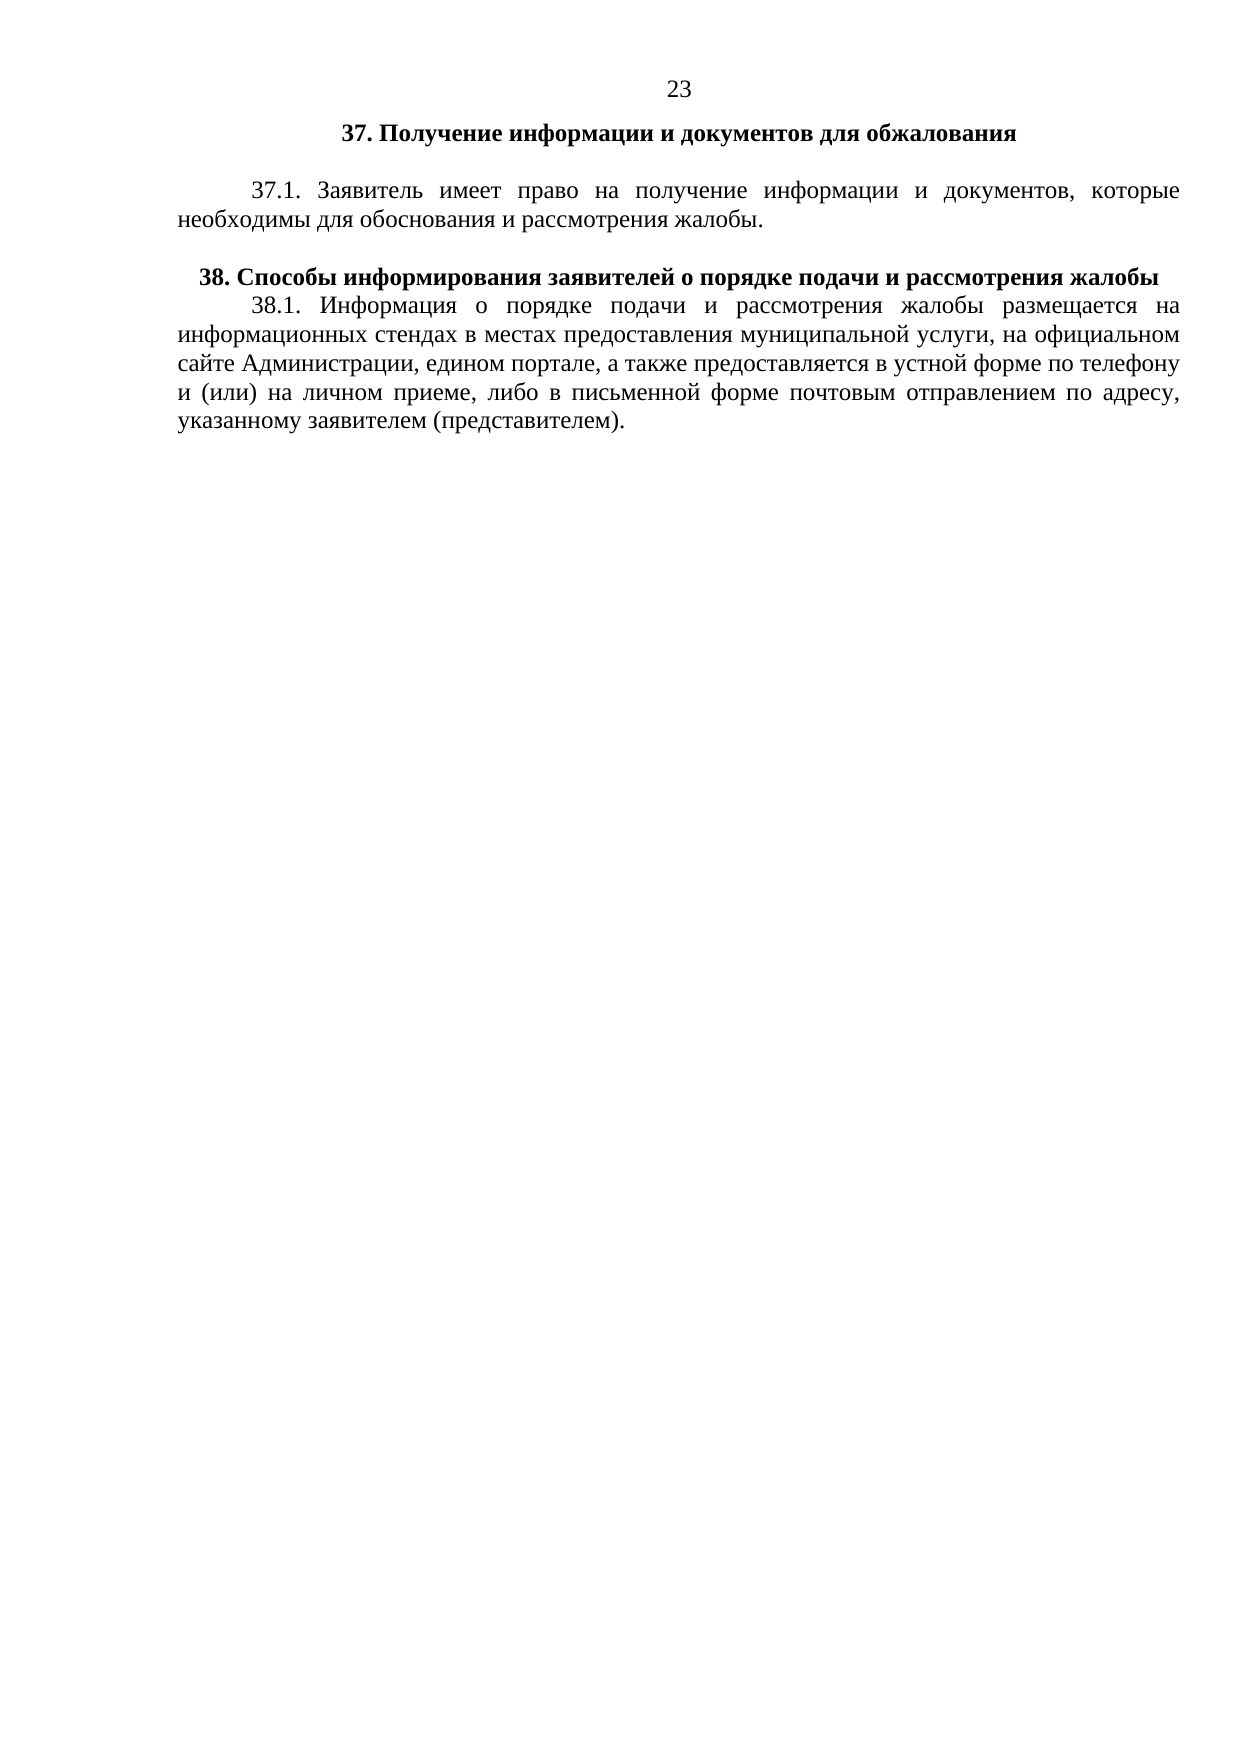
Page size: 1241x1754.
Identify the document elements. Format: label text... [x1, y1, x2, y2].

text 37.1. Заявитель имеет право на получение информации и документов, которые необходимы для обоснования и рассмотрения жалобы. [177, 176, 1181, 233]
text 38.1. Информация о порядке подачи и рассмотрения жалобы размещается на информационных стендах в местах предоставления муниципальной услуги, на официальном сайте Администрации, едином портале, а также предоставляется в устной форме по телефону и (или) на личном приеме, либо в письменной форме почтовым отправлением по адресу, указанному заявителем (представителем). [177, 291, 1181, 434]
text 38. Способы информирования заявителей о порядке подачи и рассмотрения жалобы [177, 262, 1181, 291]
text 37. Получение информации и документов для обжалования [177, 118, 1181, 147]
